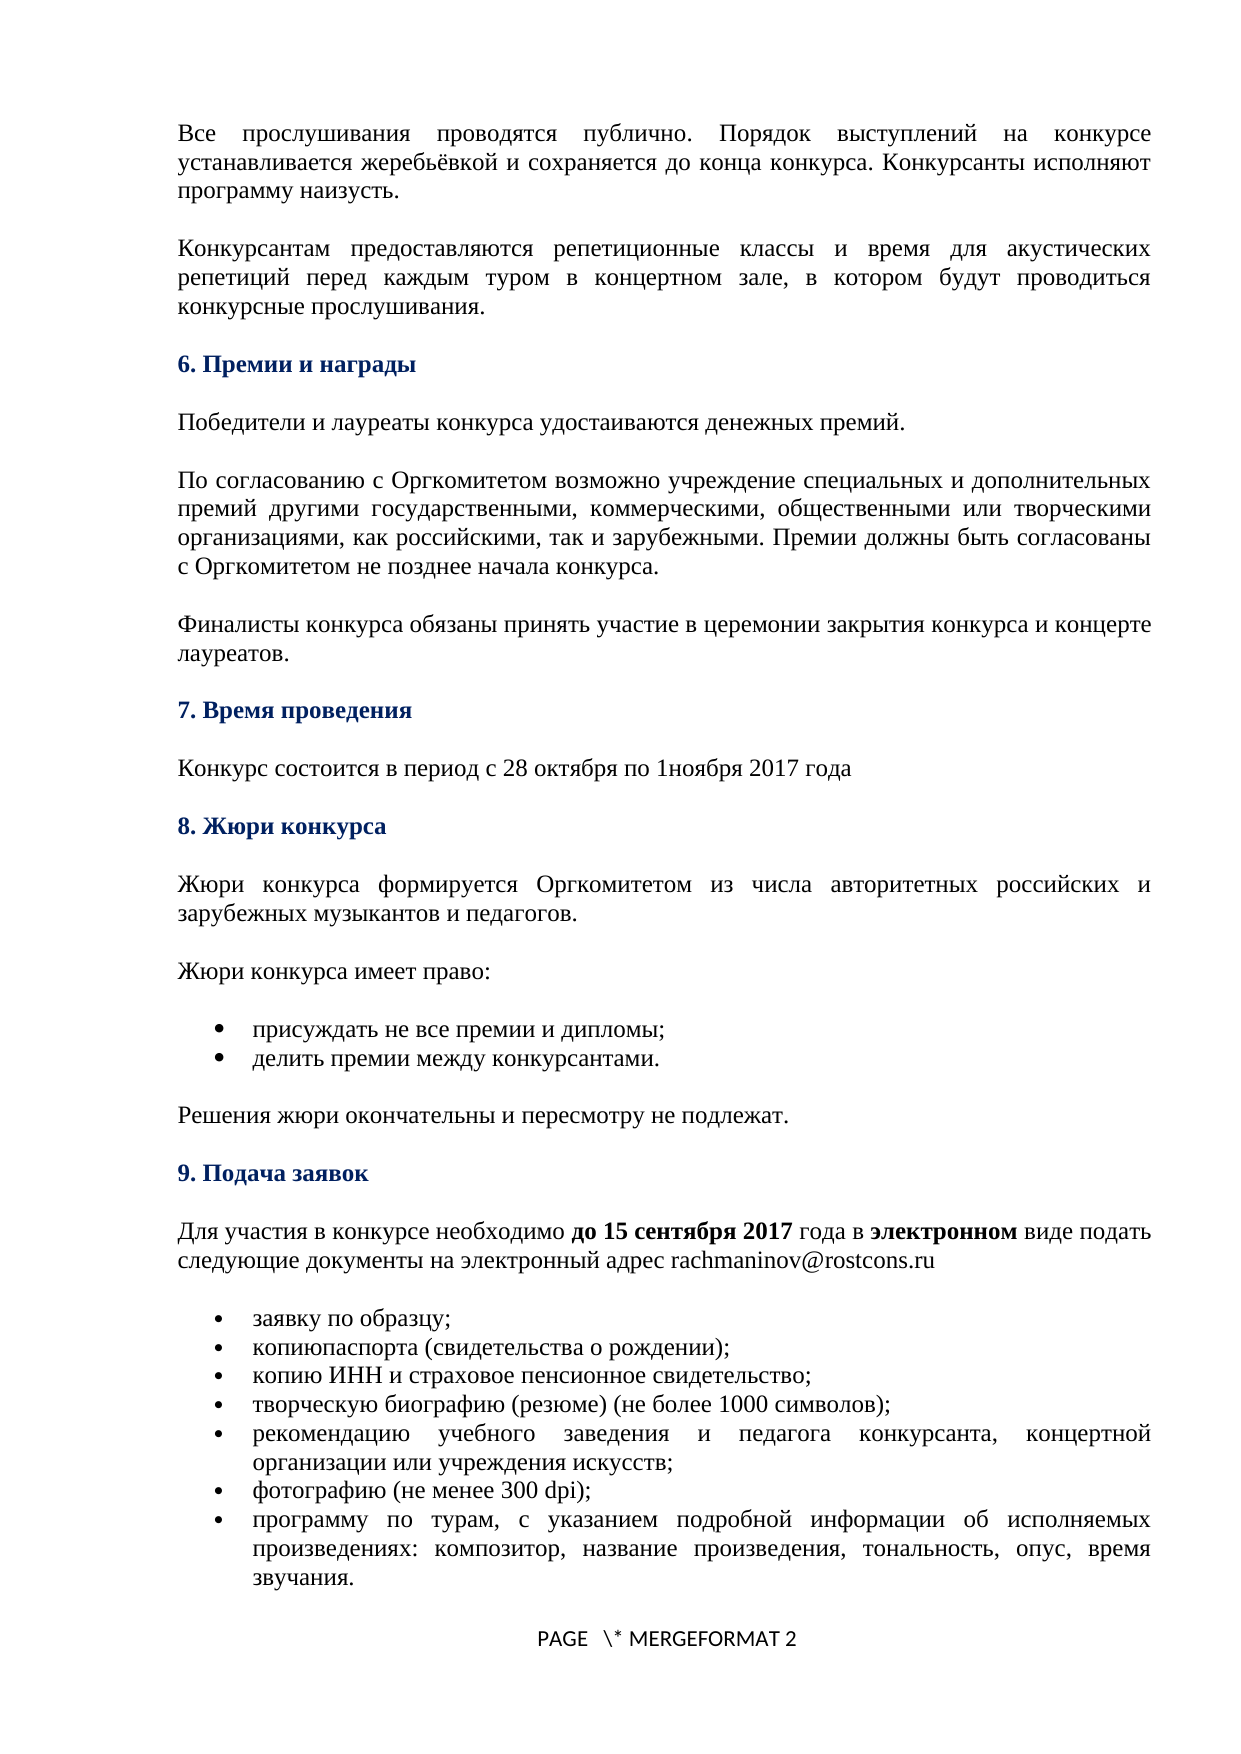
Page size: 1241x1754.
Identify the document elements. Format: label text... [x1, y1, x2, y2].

text 8. Жюри конкурса [177, 811, 1152, 840]
text По согласованию с Оргкомитетом возможно учреждение специальных и дополнительных премий другими государственными, коммерческими, общественными или творческими организациями, как российскими, так и зарубежными. Премии должны быть согласованы с Оргкомитетом не позднее начала конкурса. [177, 465, 1152, 580]
text Жюри конкурса имеет право: [177, 956, 1152, 985]
text Для участия в конкурсе необходимо до 15 сентября 2017 года в электронном виде подать следующие документы на электронный адрес rachmaninov@rostcons.ru [177, 1216, 1152, 1274]
list заявку по образцу; [215, 1303, 1152, 1332]
text 9. Подача заявок [177, 1158, 1152, 1187]
list копиюпаспорта (свидетельства о рождении); [215, 1332, 1152, 1361]
text Жюри конкурса формируется Оргкомитетом из числа авторитетных российских и зарубежных музыкантов и педагогов. [177, 869, 1152, 927]
text 6. Премии и награды [177, 349, 1152, 378]
list присуждать не все премии и дипломы; [215, 1014, 1152, 1043]
text Победители и лауреаты конкурса удостаиваются денежных премий. [177, 407, 1152, 436]
list творческую биографию (резюме) (не более 1000 символов); [215, 1389, 1152, 1418]
list рекомендацию учебного заведения и педагога конкурсанта, концертной организации или учреждения искусств; [215, 1418, 1152, 1476]
text 7. Время проведения [177, 696, 1152, 724]
text Финалисты конкурса обязаны принять участие в церемонии закрытия конкурса и концерте лауреатов. [177, 609, 1152, 666]
text Конкурс состоится в период с 28 октября по 1ноября 2017 года [177, 753, 1152, 782]
list делить премии между конкурсантами. [215, 1043, 1152, 1071]
text Все прослушивания проводятся публично. Порядок выступлений на конкурсе устанавливается жеребьёвкой и сохраняется до конца конкурса. Конкурсанты исполняют программу наизусть. [177, 118, 1152, 204]
text Конкурсантам предоставляются репетиционные классы и время для акустических репетиций перед каждым туром в концертном зале, в котором будут проводиться конкурсные прослушивания. [177, 233, 1152, 320]
list фотографию (не менее 300 dpi); [215, 1476, 1152, 1504]
list программу по турам, с указанием подробной информации об исполняемых произведениях: композитор, название произведения, тональность, опус, время звучания. [215, 1504, 1152, 1591]
list копию ИНН и страховое пенсионное свидетельство; [215, 1361, 1152, 1389]
text Решения жюри окончательны и пересмотру не подлежат. [177, 1101, 1152, 1129]
